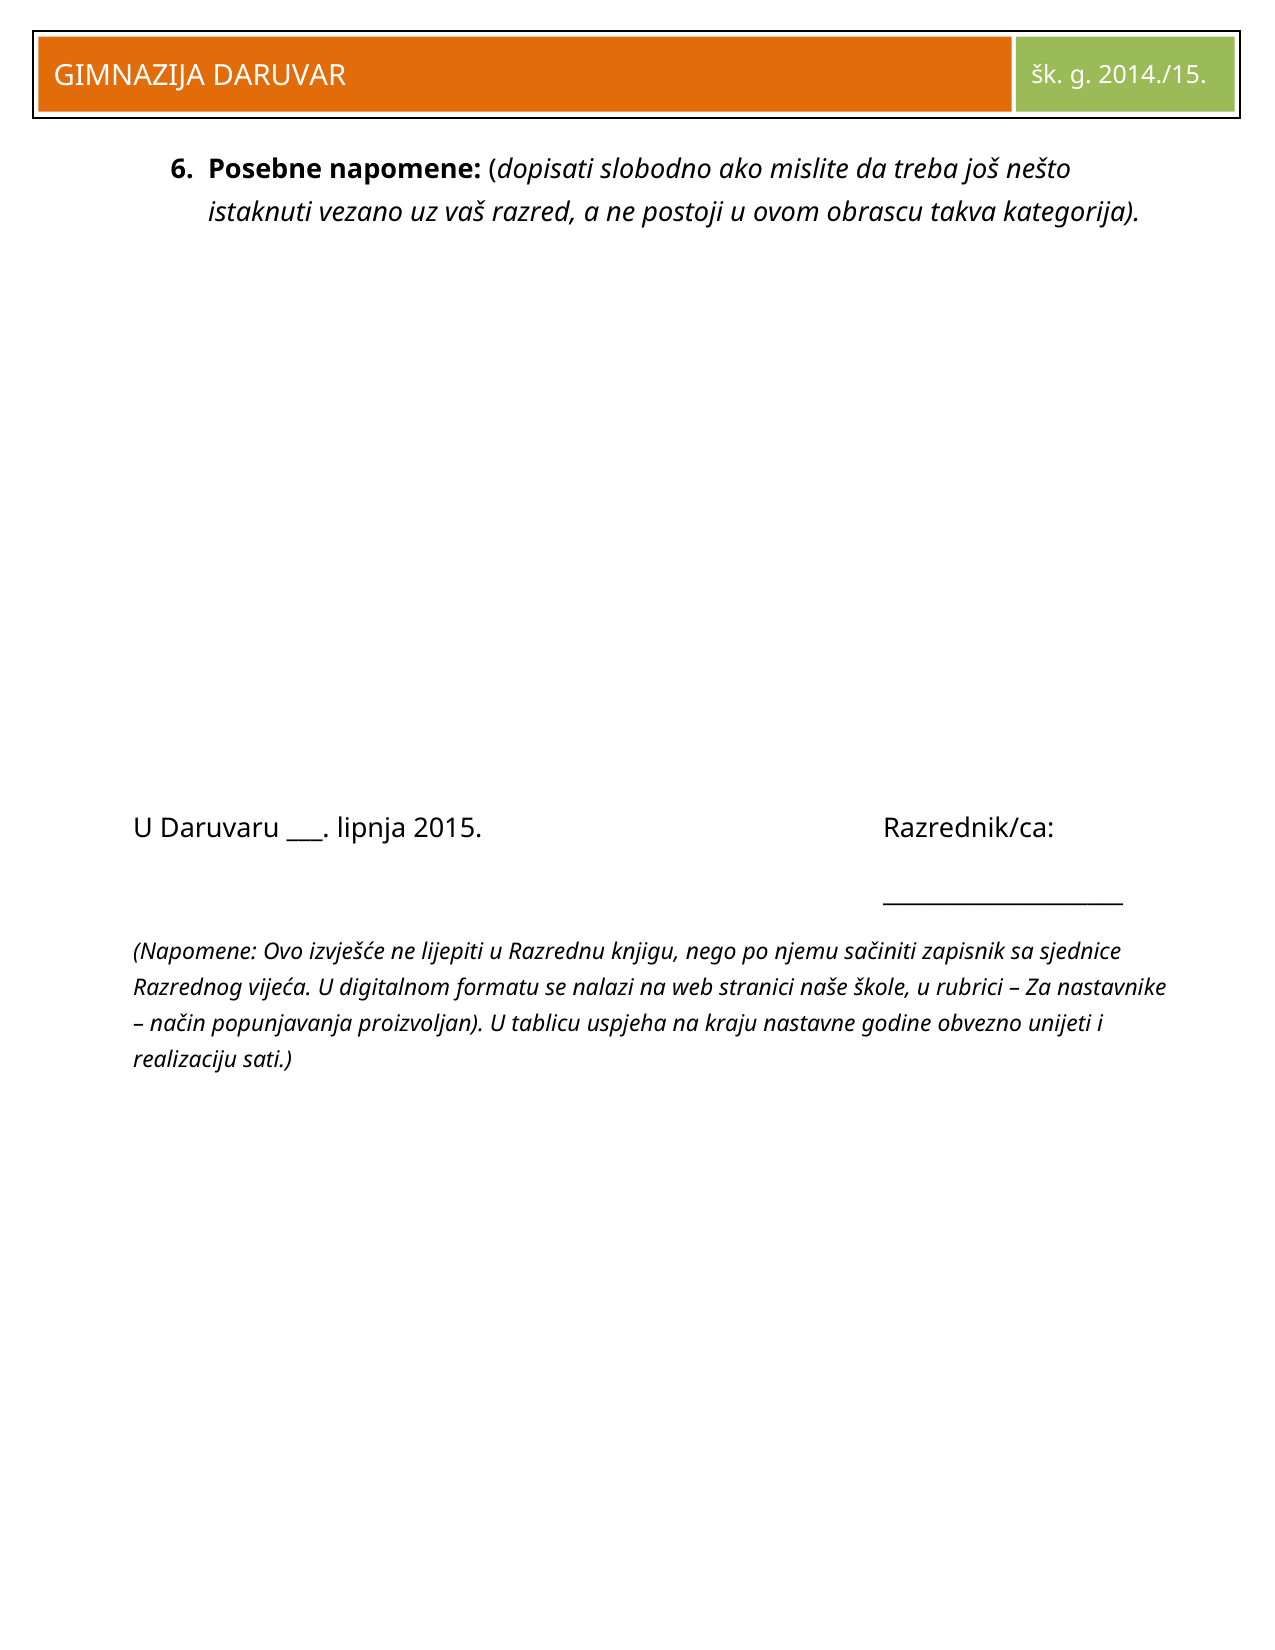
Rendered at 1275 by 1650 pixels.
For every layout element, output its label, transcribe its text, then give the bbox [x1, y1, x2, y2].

list Posebne napomene: (dopisati slobodno ako mislite da treba još nešto istaknuti vezano uz vaš razred, a ne postoji u ovom obrascu takva kategorija). [170, 150, 1181, 229]
text ____________________ [133, 872, 1181, 909]
text (Napomene: Ovo izvješće ne lijepiti u Razrednu knjigu, nego po njemu sačiniti zapisnik sa sjednice Razrednog vijeća. U digitalnom formatu se nalazi na web stranici naše škole, u rubrici – Za nastavnike – način popunjavanja proizvoljan). U tablicu uspjeha na kraju nastavne godine obvezno unijeti i realizaciju sati.) [133, 935, 1181, 1074]
text U Daruvaru ___. lipnja 2015. Razrednik/ca: [133, 809, 1181, 846]
